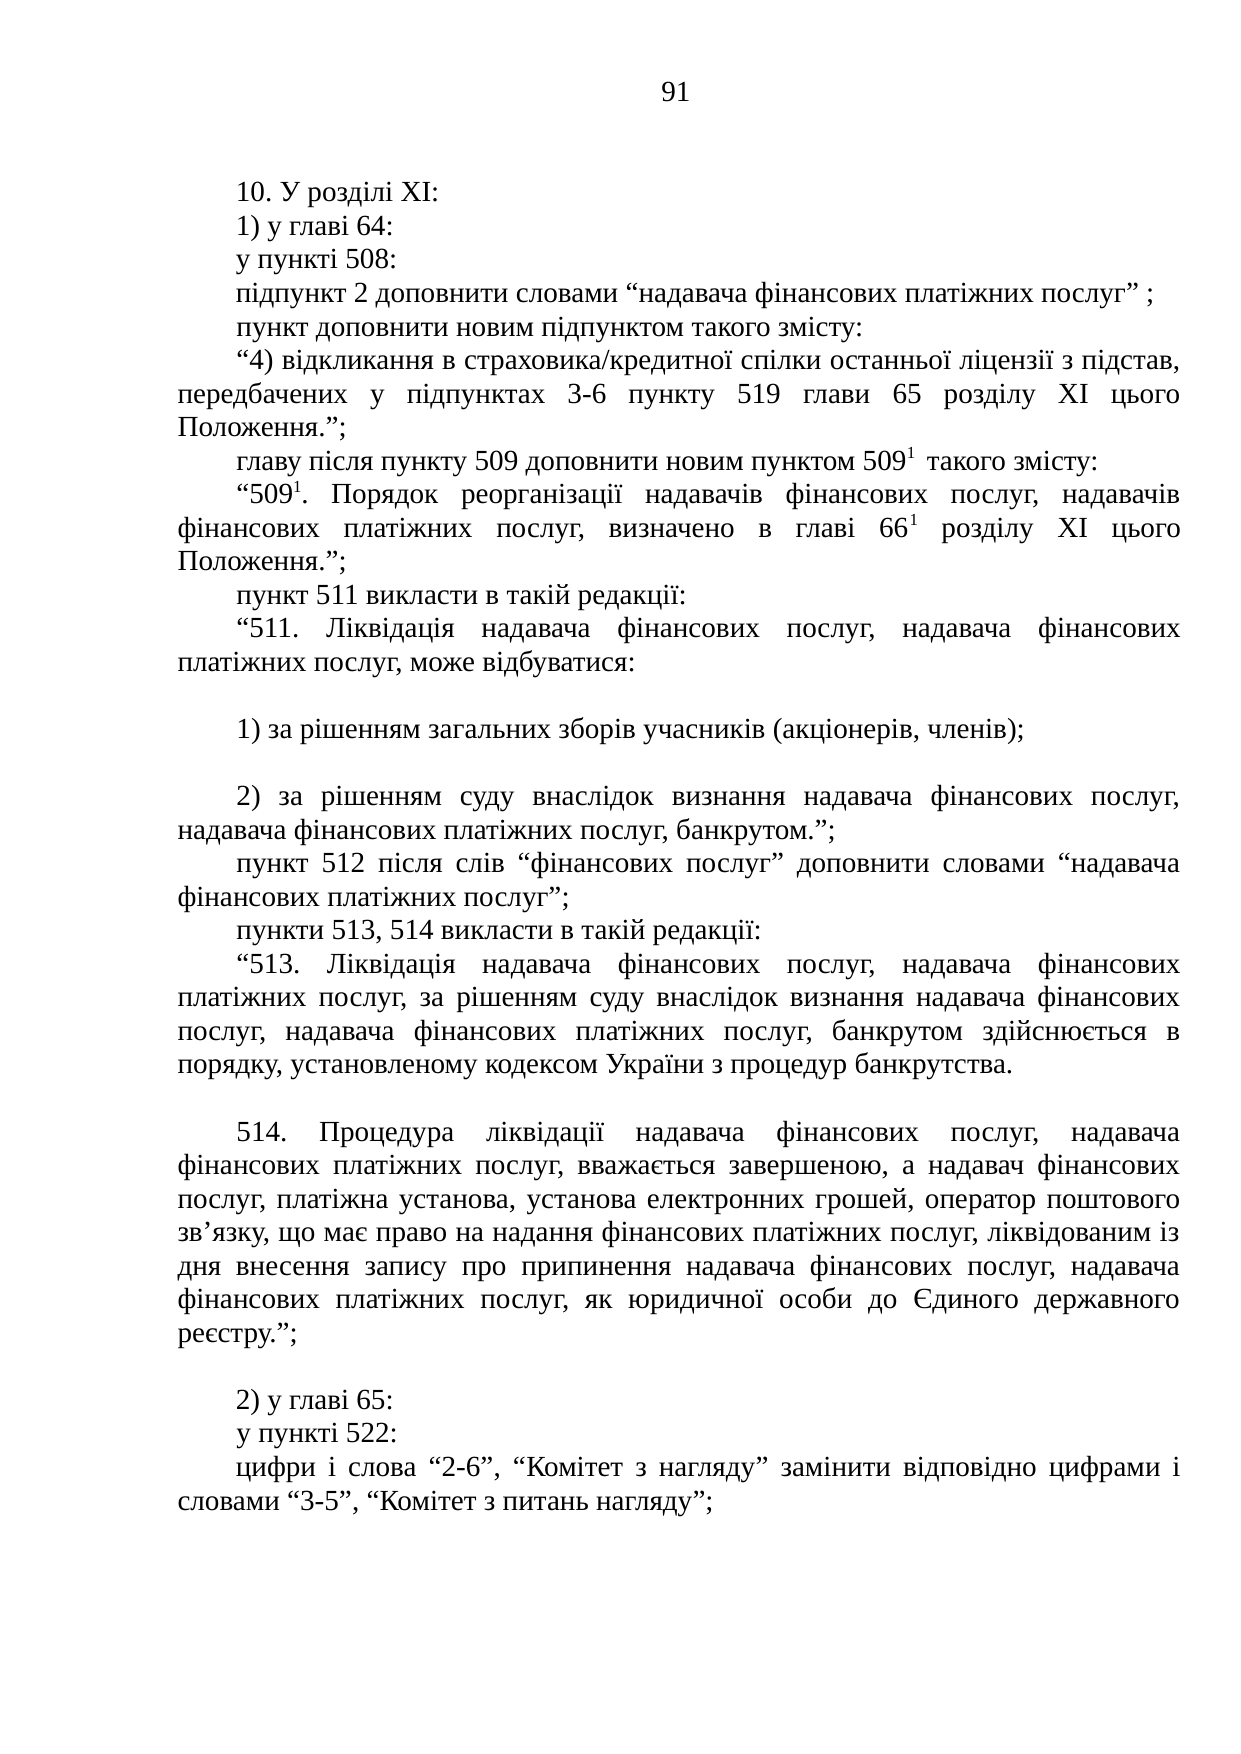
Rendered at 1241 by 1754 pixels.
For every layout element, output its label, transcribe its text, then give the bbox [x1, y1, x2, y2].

text підпункт 2 доповнити словами “надавача фінансових платіжних послуг” ; [177, 275, 1181, 309]
text “5091. Порядок реорганізації надавачів фінансових послуг, надавачів фінансових платіжних послуг, визначено в главі 661 розділу ХІ цього Положення.”; [177, 476, 1181, 577]
text 1) за рішенням загальних зборів учасників (акціонерів, членів); [177, 711, 1181, 745]
text цифри і слова “2-6”, “Комітет з нагляду” замінити відповідно цифрами і словами “3-5”, “Комітет з питань нагляду”; [177, 1449, 1181, 1516]
text главу після пункту 509 доповнити новим пунктом 5091 такого змісту: [236, 443, 1181, 476]
text у пункті 508: [236, 242, 1181, 275]
text у пункті 522: [236, 1416, 1181, 1449]
text пункт 511 викласти в такій редакції: [236, 577, 1181, 611]
text “4) відкликання в страховика/кредитної спілки останньої ліцензії з підстав, передбачених у підпунктах 3-6 пункту 519 глави 65 розділу XI цього Положення.”; [177, 342, 1181, 443]
text 2) за рішенням суду внаслідок визнання надавача фінансових послуг, надавача фінансових платіжних послуг, банкрутом.”; [177, 778, 1181, 845]
text 1) у главі 64: [177, 208, 1181, 242]
text пункт 512 після слів “фінансових послуг” доповнити словами “надавача фінансових платіжних послуг”; [177, 845, 1181, 912]
text “513. Ліквідація надавача фінансових послуг, надавача фінансових платіжних послуг, за рішенням суду внаслідок визнання надавача фінансових послуг, надавача фінансових платіжних послуг, банкрутом здійснюється в порядку, установленому кодексом України з процедур банкрутства. [177, 946, 1181, 1080]
text пункт доповнити новим підпунктом такого змісту: [177, 309, 1181, 342]
text 10. У розділі XI: [177, 174, 1181, 208]
text “511. Ліквідація надавача фінансових послуг, надавача фінансових платіжних послуг, може відбуватися: [177, 611, 1181, 678]
text 2) у главі 65: [177, 1382, 1181, 1416]
text пункти 513, 514 викласти в такій редакції: [177, 912, 1181, 946]
text 514. Процедура ліквідації надавача фінансових послуг, надавача фінансових платіжних послуг, вважається завершеною, а надавач фінансових послуг, платіжна установа, установа електронних грошей, оператор поштового зв’язку, що має право на надання фінансових платіжних послуг, ліквідованим із дня внесення запису про припинення надавача фінансових послуг, надавача фінансових платіжних послуг, як юридичної особи до Єдиного державного реєстру.”; [177, 1114, 1181, 1348]
